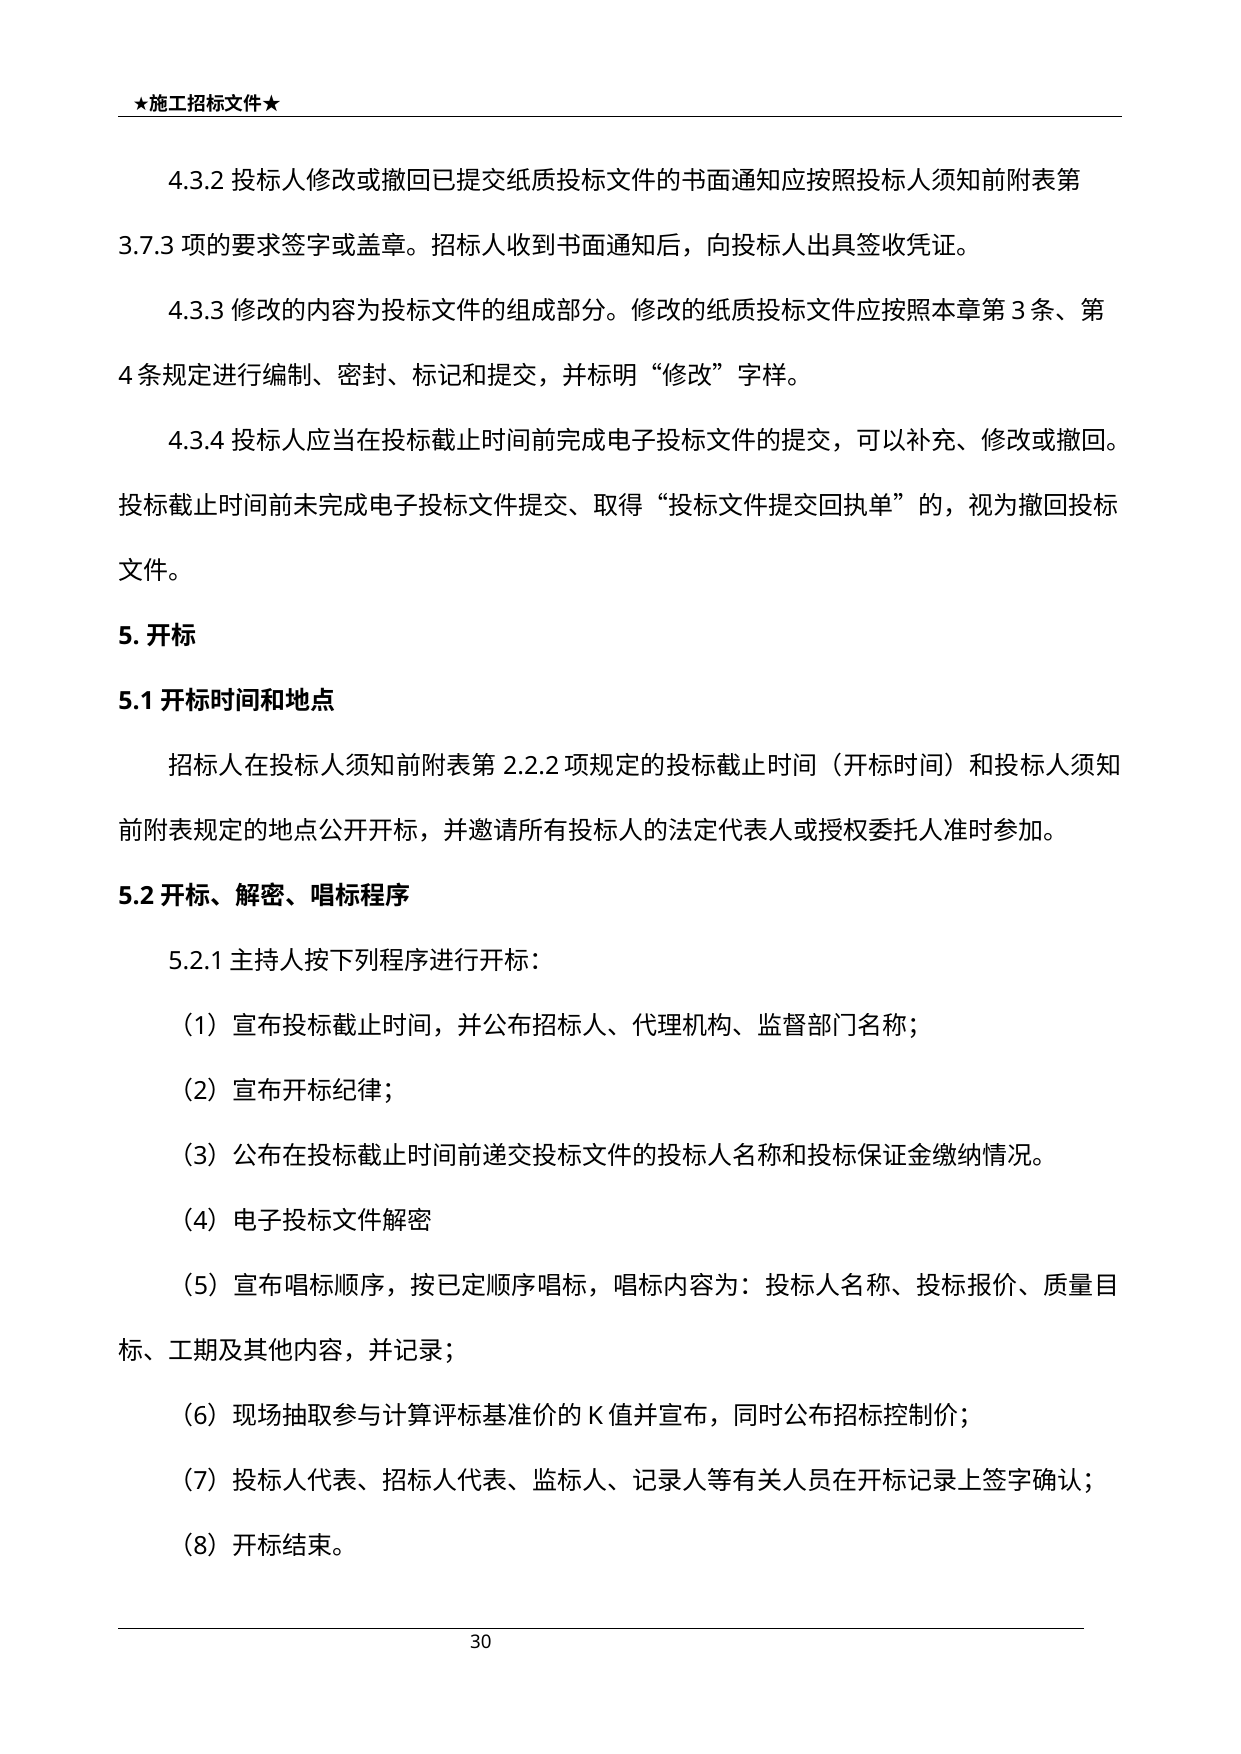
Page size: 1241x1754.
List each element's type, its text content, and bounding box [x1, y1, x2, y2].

text 5.2 开标、解密、唱标程序 [118, 861, 1122, 926]
text 4.3.4 投标人应当在投标截止时间前完成电子投标文件的提交，可以补充、修改或撤回。投标截止时间前未完成电子投标文件提交、取得“投标文件提交回执单”的，视为撤回投标文件。 [118, 406, 1122, 601]
text 5. 开标 [118, 601, 1122, 666]
text 4.3.2 投标人修改或撤回已提交纸质投标文件的书面通知应按照投标人须知前附表第3.7.3 项的要求签字或盖章。招标人收到书面通知后，向投标人出具签收凭证。 [118, 146, 1122, 276]
text （2）宣布开标纪律； [118, 1056, 1122, 1121]
text （3）公布在投标截止时间前递交投标文件的投标人名称和投标保证金缴纳情况。 [118, 1121, 1122, 1186]
text 招标人在投标人须知前附表第2.2.2项规定的投标截止时间（开标时间）和投标人须知前附表规定的地点公开开标，并邀请所有投标人的法定代表人或授权委托人准时参加。 [118, 731, 1122, 861]
text 4.3.3 修改的内容为投标文件的组成部分。修改的纸质投标文件应按照本章第3条、第4条规定进行编制、密封、标记和提交，并标明“修改”字样。 [118, 276, 1122, 406]
text 5.2.1主持人按下列程序进行开标： [118, 926, 1122, 991]
text （7）投标人代表、招标人代表、监标人、记录人等有关人员在开标记录上签字确认； [118, 1446, 1122, 1511]
text （5）宣布唱标顺序，按已定顺序唱标，唱标内容为：投标人名称、投标报价、质量目标、工期及其他内容，并记录； [118, 1251, 1122, 1381]
text 5.1 开标时间和地点 [118, 666, 1122, 731]
text （8）开标结束。 [118, 1511, 1122, 1576]
text （6）现场抽取参与计算评标基准价的K值并宣布，同时公布招标控制价； [118, 1381, 1122, 1446]
text （1）宣布投标截止时间，并公布招标人、代理机构、监督部门名称； [118, 991, 1122, 1056]
text （4）电子投标文件解密 [118, 1186, 1122, 1251]
